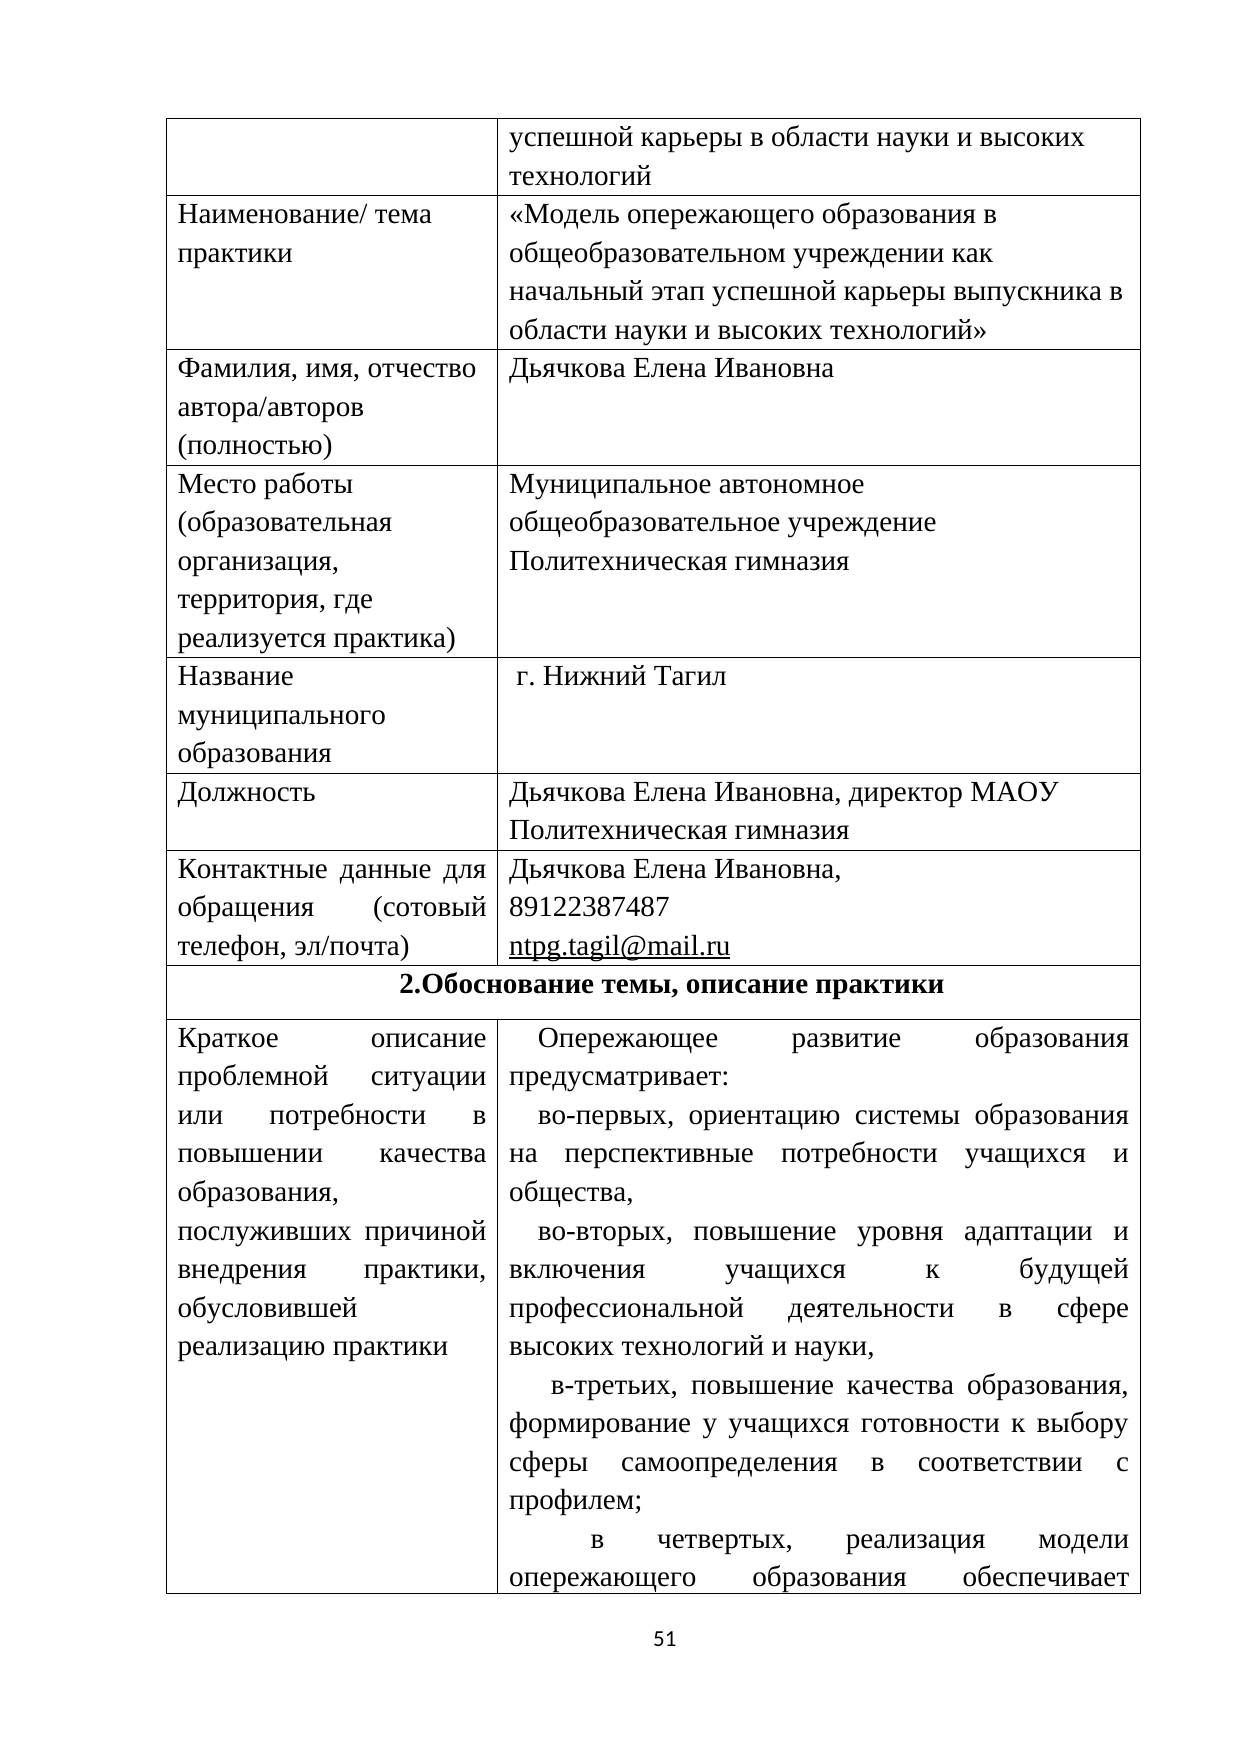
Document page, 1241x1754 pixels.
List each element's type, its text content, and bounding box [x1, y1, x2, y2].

table_cell «Модель опережающего образования в общеобразовательном учреждении как начальный этап успешной карьеры выпускника в области науки и высоких технологий» [498, 196, 1140, 349]
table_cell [167, 119, 497, 195]
table_cell Дьячкова Елена Ивановна, 89122387487 ntpg.tagil@mail.ru [498, 851, 1140, 965]
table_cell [498, 119, 1140, 195]
table_cell Место работы (образовательная организация, территория, где реализуется практика) [167, 466, 497, 657]
table_cell г. Нижний Тагил [498, 658, 1140, 773]
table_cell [167, 1020, 497, 1593]
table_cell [498, 1020, 1140, 1593]
table_cell Фамилия, имя, отчество автора/авторов (полностью) [167, 350, 497, 465]
table_cell Должность [167, 774, 497, 850]
table_cell Муниципальное автономное общеобразовательное учреждение Политехническая гимназия [498, 466, 1140, 657]
table_cell Контактные данные для обращения (сотовый телефон, эл/почта) [167, 851, 497, 965]
table_cell Название муниципального образования [167, 658, 497, 773]
table_cell 2.Обоснование темы, описание практики [167, 966, 1140, 1019]
table_cell Дьячкова Елена Ивановна, директор МАОУ Политехническая гимназия [498, 774, 1140, 850]
table_cell Наименование/ тема практики [167, 196, 497, 349]
table_cell Дьячкова Елена Ивановна [498, 350, 1140, 465]
